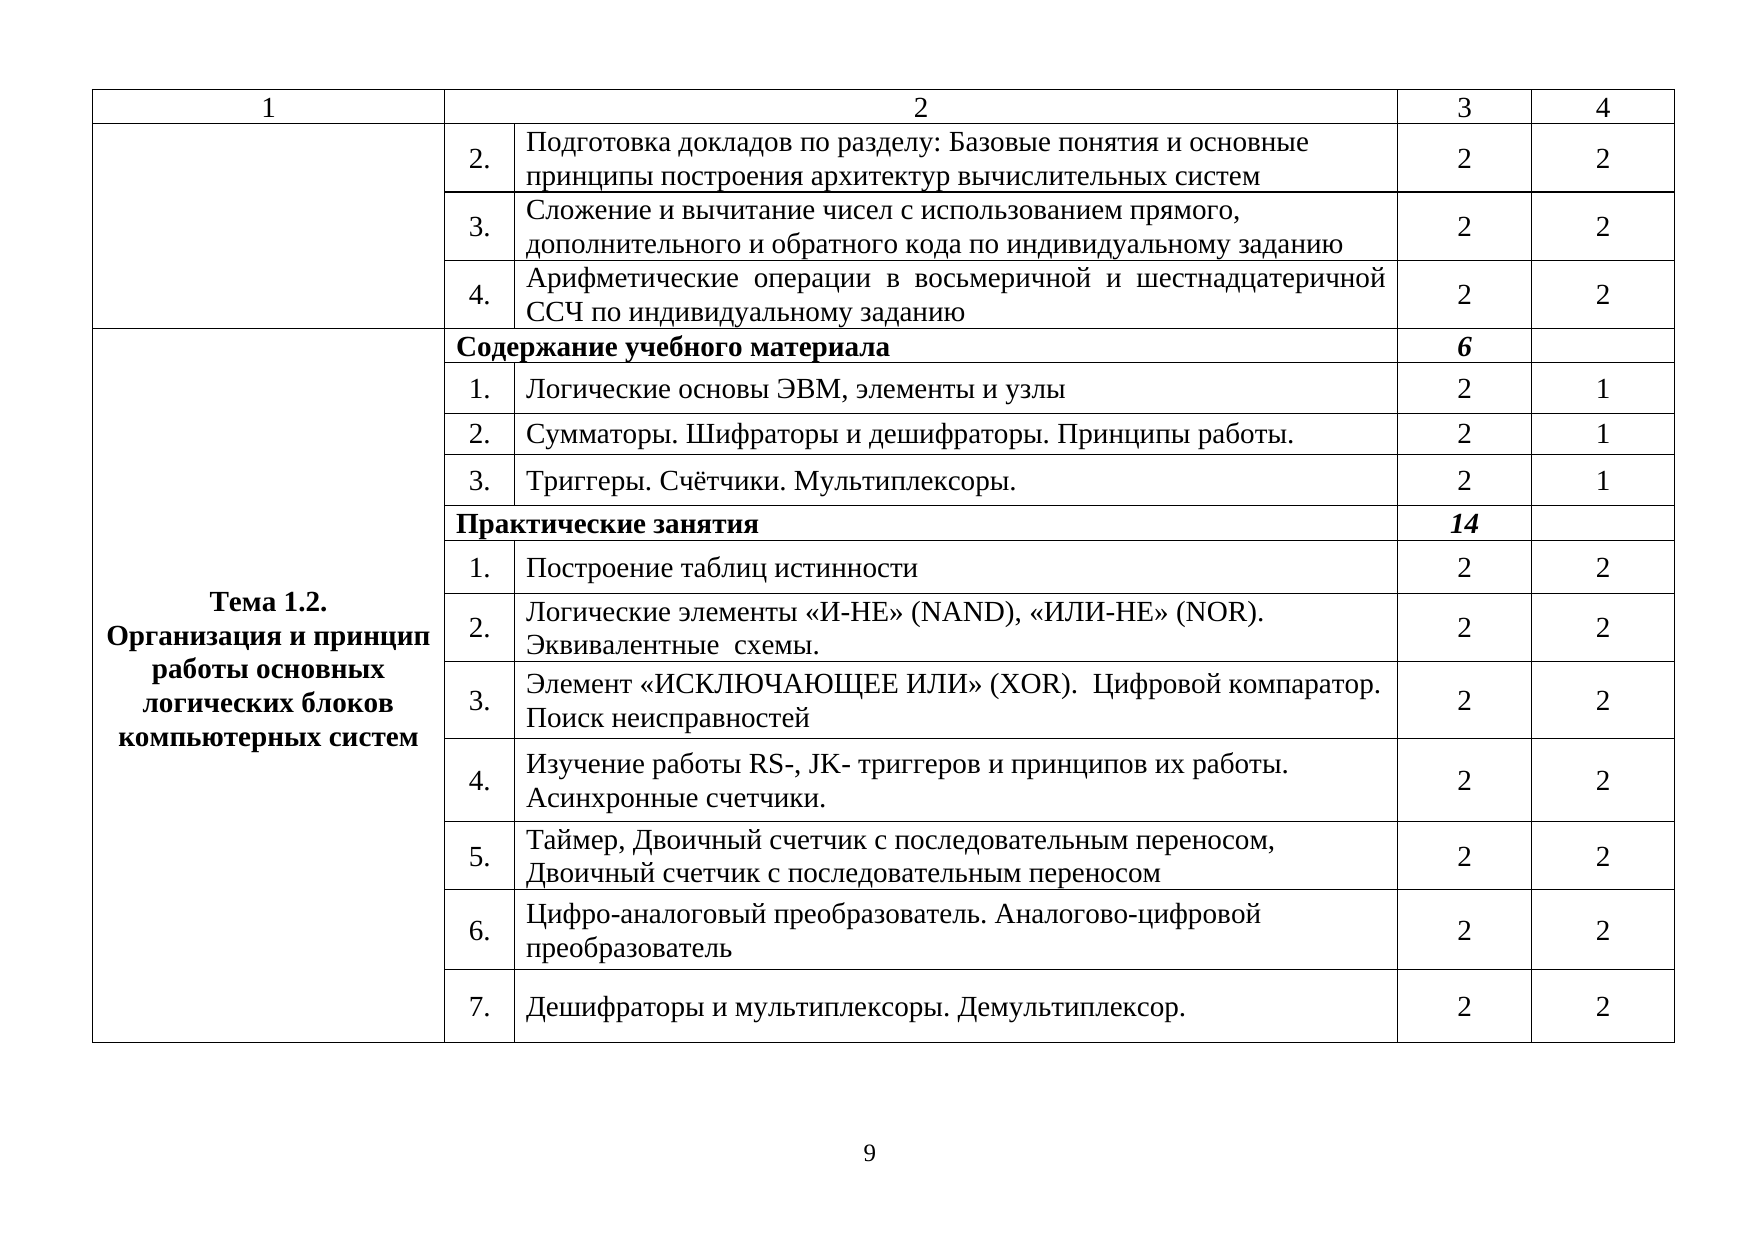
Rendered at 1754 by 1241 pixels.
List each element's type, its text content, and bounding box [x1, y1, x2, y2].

table_cell 2 [1398, 662, 1531, 738]
table_cell 2 [1398, 739, 1531, 821]
table_cell Логические элементы «И-НЕ» (NAND), «ИЛИ-НЕ» (NOR). Эквивалентные схемы. [515, 594, 1397, 661]
table_header 3 [1398, 90, 1531, 123]
table_cell 4. [445, 261, 514, 328]
table_cell 14 [1398, 506, 1531, 540]
table_cell 3. [445, 662, 514, 738]
table_cell 6 [1398, 329, 1531, 362]
table_cell Подготовка докладов по разделу: Базовые понятия и основные принципы построения архитектур вычислительных систем [515, 124, 1397, 191]
table_cell 2. [445, 414, 514, 453]
table_header 4 [1532, 90, 1674, 123]
table_cell 1 [1532, 414, 1674, 453]
table_cell Тема 1.2. Организация и принцип работы основных логических блоков компьютерных систем [93, 329, 444, 1042]
table_cell 6. [445, 890, 514, 969]
table_cell 2 [1398, 594, 1531, 661]
table_cell 2 [1532, 193, 1674, 259]
table_header 1 [93, 90, 444, 123]
table_cell 1. [445, 541, 514, 593]
table_cell [1532, 506, 1674, 540]
table_cell 2 [1398, 124, 1531, 191]
table_cell 2 [1398, 363, 1531, 412]
table_cell 2. [445, 594, 514, 661]
table_cell 2 [1398, 890, 1531, 969]
table_cell 2 [1532, 124, 1674, 191]
table_cell 2 [1398, 455, 1531, 505]
table_cell Элемент «ИСКЛЮЧАЮЩЕЕ ИЛИ» (XOR). Цифровой компаратор. Поиск неисправностей [515, 662, 1397, 738]
table_cell [1532, 329, 1674, 362]
table_cell [93, 124, 444, 328]
table_cell Изучение работы RS-, JK- триггеров и принципов их работы. Асинхронные счетчики. [515, 739, 1397, 821]
table_cell 2 [1398, 541, 1531, 593]
table_cell 2 [1532, 890, 1674, 969]
table_cell 2 [1398, 970, 1531, 1042]
table_cell Сложение и вычитание чисел с использованием прямого, дополнительного и обратного кода по индивидуальному заданию [515, 193, 1397, 259]
table_cell Арифметические операции в восьмеричной и шестнадцатеричной ССЧ по индивидуальному заданию [515, 261, 1397, 328]
table_cell 2 [1398, 193, 1531, 259]
table_cell 4. [445, 739, 514, 821]
table_cell 2 [1532, 970, 1674, 1042]
table_cell 3. [445, 193, 514, 259]
table_cell Сумматоры. Шифраторы и дешифраторы. Принципы работы. [515, 414, 1397, 453]
table_cell 2 [1398, 261, 1531, 328]
table_cell 2 [1532, 822, 1674, 889]
table_cell Логические основы ЭВМ, элементы и узлы [515, 363, 1397, 412]
table_cell Цифро-аналоговый преобразователь. Аналогово-цифровой преобразователь [515, 890, 1397, 969]
table_cell 2 [1532, 261, 1674, 328]
table_header 2 [445, 90, 1397, 123]
table_cell Триггеры. Счётчики. Мультиплексоры. [515, 455, 1397, 505]
table_cell Таймер, Двоичный счетчик с последовательным переносом, Двоичный счетчик с последовательным переносом [515, 822, 1397, 889]
table_cell 2 [1532, 541, 1674, 593]
table_cell 3. [445, 455, 514, 505]
table_cell Практические занятия [445, 506, 1397, 540]
table_cell 7. [445, 970, 514, 1042]
table_cell 2 [1398, 414, 1531, 453]
table_cell 1. [445, 363, 514, 412]
table_cell 2 [1398, 822, 1531, 889]
table_cell 2 [1532, 594, 1674, 661]
table_cell Содержание учебного материала [445, 329, 1397, 362]
table_cell 2. [445, 124, 514, 191]
table_cell Построение таблиц истинности [515, 541, 1397, 593]
table_cell 2 [1532, 662, 1674, 738]
table_cell 1 [1532, 455, 1674, 505]
table_cell 2 [1532, 739, 1674, 821]
table_cell Дешифраторы и мультиплексоры. Демультиплексор. [515, 970, 1397, 1042]
table_cell 5. [445, 822, 514, 889]
table_cell 1 [1532, 363, 1674, 412]
